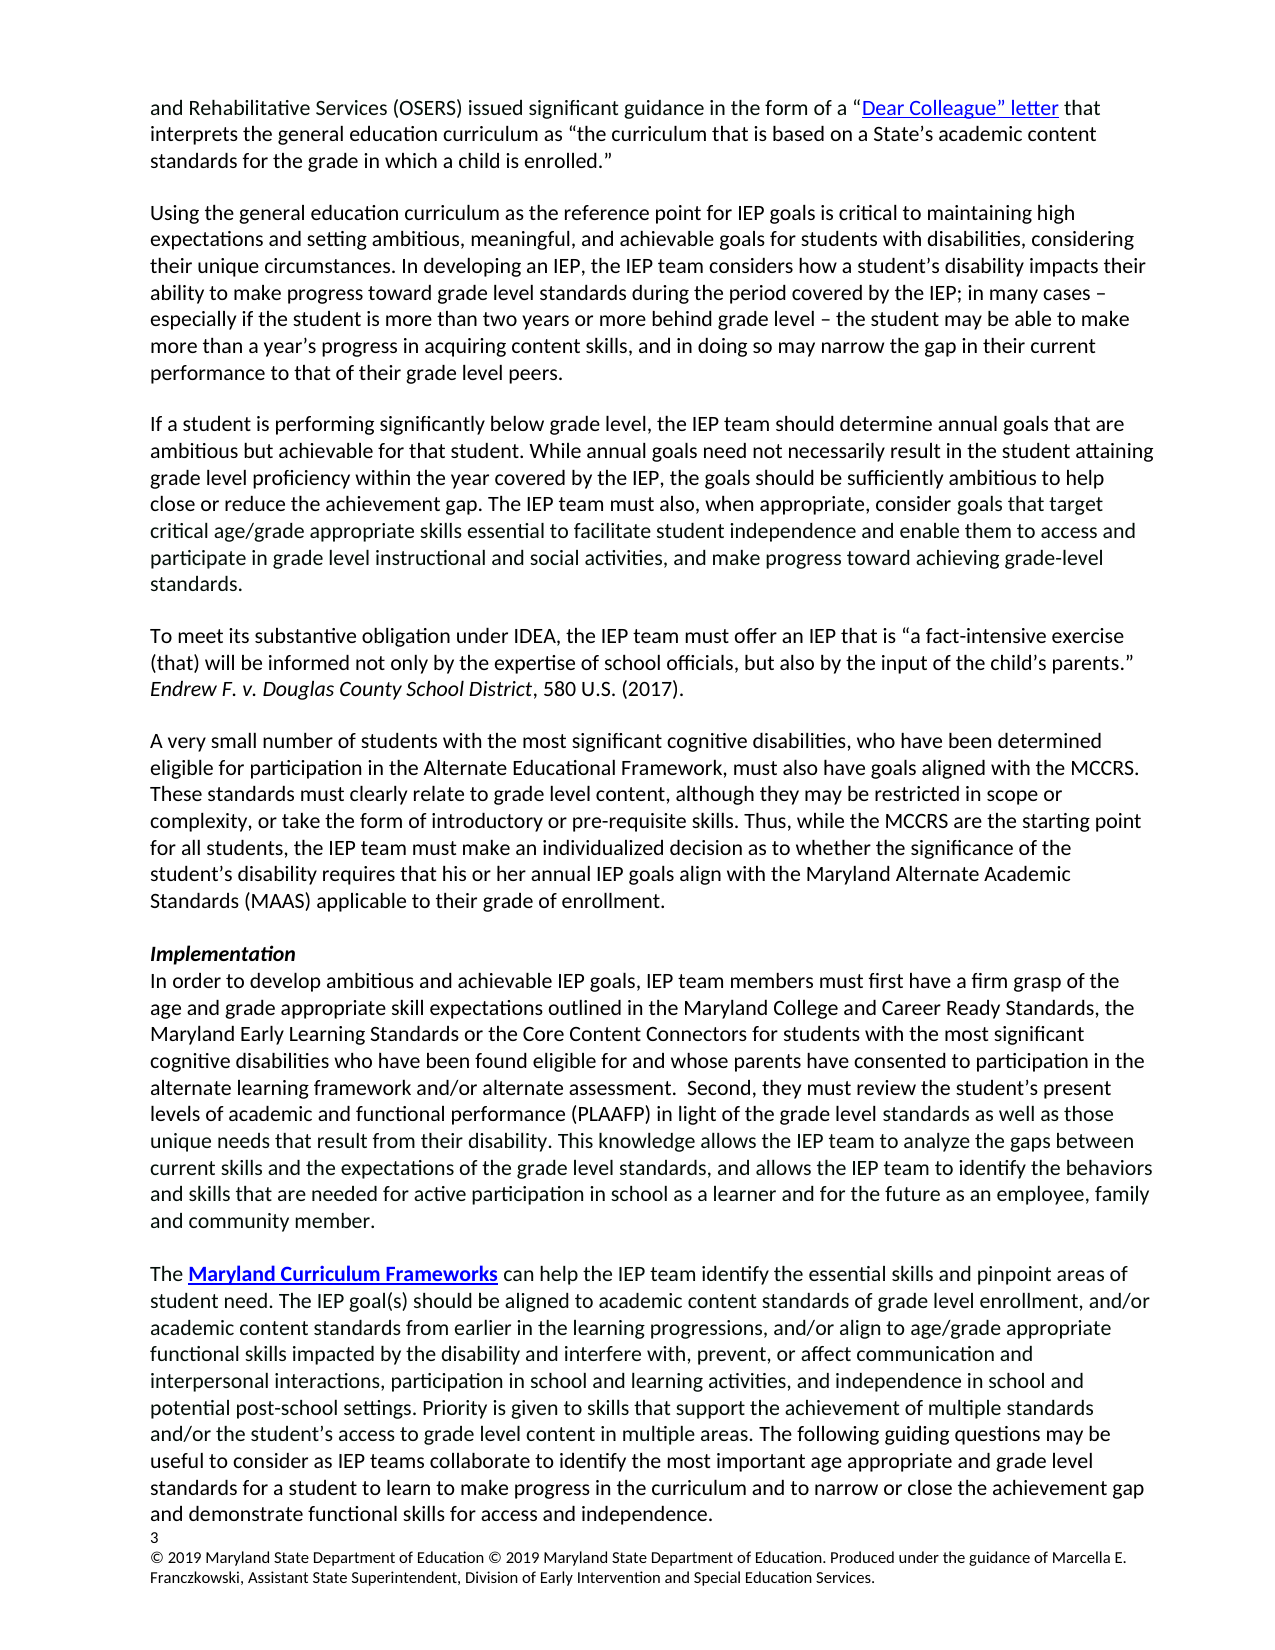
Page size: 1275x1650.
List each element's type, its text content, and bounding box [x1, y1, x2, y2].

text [150, 94, 1155, 174]
text To meet its substantive obligation under IDEA, the IEP team must offer an IEP that is “a fact-intensive exercise (that) will be informed not only by the expertise of school officials, but also by the input of the child’s parents.” Endrew F. v. Douglas County School District, 580 U.S. (2017). [150, 622, 1155, 702]
text Implementation [150, 940, 1155, 967]
text Using the general education curriculum as the reference point for IEP goals is critical to maintaining high expectations and setting ambitious, meaningful, and achievable goals for students with disabilities, considering their unique circumstances. In developing an IEP, the IEP team considers how a student’s disability impacts their ability to make progress toward grade level standards during the period covered by the IEP; in many cases – especially if the student is more than two years or more behind grade level – the student may be able to make more than a year’s progress in acquiring content skills, and in doing so may narrow the gap in their current performance to that of their grade level peers. [150, 199, 1155, 385]
text In order to develop ambitious and achievable IEP goals, IEP team members must first have a firm grasp of the age and grade appropriate skill expectations outlined in the Maryland College and Career Ready Standards, the Maryland Early Learning Standards or the Core Content Connectors for students with the most significant cognitive disabilities who have been found eligible for and whose parents have consented to participation in the alternate learning framework and/or alternate assessment. Second, they must review the student’s present levels of academic and functional performance (PLAAFP) in light of the grade level standards as well as those unique needs that result from their disability. This knowledge allows the IEP team to analyze the gaps between current skills and the expectations of the grade level standards, and allows the IEP team to identify the behaviors and skills that are needed for active participation in school as a learner and for the future as an employee, family and community member. [150, 967, 1155, 1234]
text The Maryland Curriculum Frameworks can help the IEP team identify the essential skills and pinpoint areas of student need. The IEP goal(s) should be aligned to academic content standards of grade level enrollment, and/or academic content standards from earlier in the learning progressions, and/or align to age/grade appropriate functional skills impacted by the disability and interfere with, prevent, or affect communication and interpersonal interactions, participation in school and learning activities, and independence in school and potential post-school settings. Priority is given to skills that support the achievement of multiple standards and/or the student’s access to grade level content in multiple areas. The following guiding questions may be useful to consider as IEP teams collaborate to identify the most important age appropriate and grade level standards for a student to learn to make progress in the curriculum and to narrow or close the achievement gap and demonstrate functional skills for access and independence. [150, 1260, 1155, 1527]
text A very small number of students with the most significant cognitive disabilities, who have been determined eligible for participation in the Alternate Educational Framework, must also have goals aligned with the MCCRS. These standards must clearly relate to grade level content, although they may be restricted in scope or complexity, or take the form of introductory or pre-requisite skills. Thus, while the MCCRS are the starting point for all students, the IEP team must make an individualized decision as to whether the significance of the student’s disability requires that his or her annual IEP goals align with the Maryland Alternate Academic Standards (MAAS) applicable to their grade of enrollment. [150, 727, 1155, 914]
text If a student is performing significantly below grade level, the IEP team should determine annual goals that are ambitious but achievable for that student. While annual goals need not necessarily result in the student attaining grade level proficiency within the year covered by the IEP, the goals should be sufficiently ambitious to help close or reduce the achievement gap. The IEP team must also, when appropriate, consider goals that target critical age/grade appropriate skills essential to facilitate student independence and enable them to access and participate in grade level instructional and social activities, and make progress toward achieving grade-level standards. [150, 410, 1155, 597]
